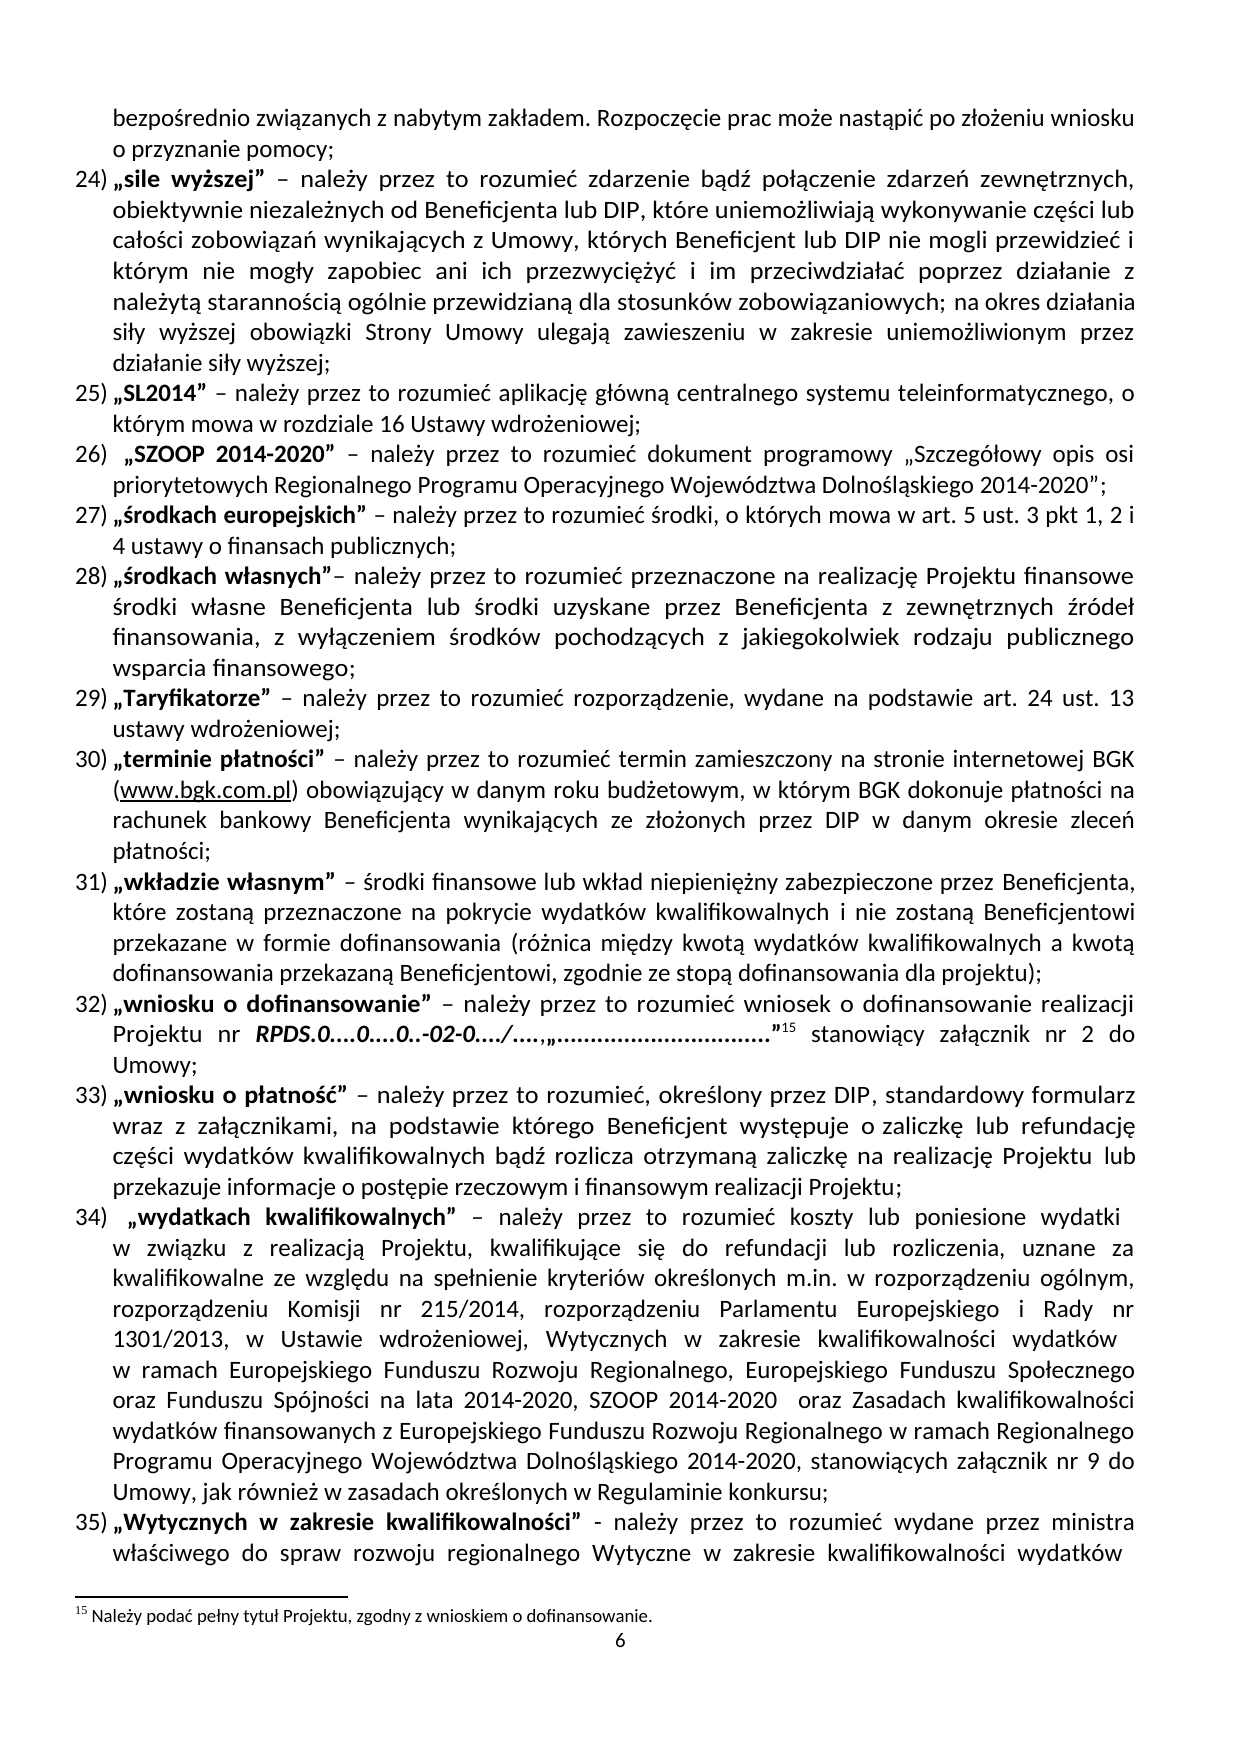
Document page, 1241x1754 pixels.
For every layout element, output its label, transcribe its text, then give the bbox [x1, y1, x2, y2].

list „środkach europejskich” – należy przez to rozumieć środki, o których mowa w art. 5 ust. 3 pkt 1, 2 i 4 ustawy o finansach publicznych; [75, 499, 1136, 560]
list „wydatkach kwalifikowalnych” – należy przez to rozumieć koszty lub poniesione wydatki w związku z realizacją Projektu, kwalifikujące się do refundacji lub rozliczenia, uznane za kwalifikowalne ze względu na spełnienie kryteriów określonych m.in. w rozporządzeniu ogólnym, rozporządzeniu Komisji nr 215/2014, rozporządzeniu Parlamentu Europejskiego i Rady nr 1301/2013, w Ustawie wdrożeniowej, Wytycznych w zakresie kwalifikowalności wydatków w ramach Europejskiego Funduszu Rozwoju Regionalnego, Europejskiego Funduszu Społecznego oraz Funduszu Spójności na lata 2014-2020, SZOOP 2014-2020 oraz Zasadach kwalifikowalności wydatków finansowanych z Europejskiego Funduszu Rozwoju Regionalnego w ramach Regionalnego Programu Operacyjnego Województwa Dolnośląskiego 2014-2020, stanowiących załącznik nr 9 do Umowy, jak również w zasadach określonych w Regulaminie konkursu; [75, 1201, 1136, 1507]
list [75, 1507, 1136, 1568]
list „Taryfikatorze” – należy przez to rozumieć rozporządzenie, wydane na podstawie art. 24 ust. 13 ustawy wdrożeniowej; [75, 682, 1136, 743]
list „wkładzie własnym” – środki finansowe lub wkład niepieniężny zabezpieczone przez Beneficjenta, które zostaną przeznaczone na pokrycie wydatków kwalifikowalnych i nie zostaną Beneficjentowi przekazane w formie dofinansowania (różnica między kwotą wydatków kwalifikowalnych a kwotą dofinansowania przekazaną Beneficjentowi, zgodnie ze stopą dofinansowania dla projektu); [75, 866, 1136, 988]
list „sile wyższej” – należy przez to rozumieć zdarzenie bądź połączenie zdarzeń zewnętrznych, obiektywnie niezależnych od Beneficjenta lub DIP, które uniemożliwiają wykonywanie części lub całości zobowiązań wynikających z Umowy, których Beneficjent lub DIP nie mogli przewidzieć i którym nie mogły zapobiec ani ich przezwyciężyć i im przeciwdziałać poprzez działanie z należytą starannością ogólnie przewidzianą dla stosunków zobowiązaniowych; na okres działania siły wyższej obowiązki Strony Umowy ulegają zawieszeniu w zakresie uniemożliwionym przez działanie siły wyższej; [75, 164, 1136, 377]
list „wniosku o płatność” – należy przez to rozumieć, określony przez DIP, standardowy formularz wraz z załącznikami, na podstawie którego Beneficjent występuje o zaliczkę lub refundację części wydatków kwalifikowalnych bądź rozlicza otrzymaną zaliczkę na realizację Projektu lub przekazuje informacje o postępie rzeczowym i finansowym realizacji Projektu; [75, 1079, 1136, 1201]
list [75, 103, 1136, 164]
list „SL2014” – należy przez to rozumieć aplikację główną centralnego systemu teleinformatycznego, o którym mowa w rozdziale 16 Ustawy wdrożeniowej; [75, 377, 1136, 438]
list „środkach własnych”– należy przez to rozumieć przeznaczone na realizację Projektu finansowe środki własne Beneficjenta lub środki uzyskane przez Beneficjenta z zewnętrznych źródeł finansowania, z wyłączeniem środków pochodzących z jakiegokolwiek rodzaju publicznego wsparcia finansowego; [75, 560, 1136, 682]
list „terminie płatności” – należy przez to rozumieć termin zamieszczony na stronie internetowej BGK (www.bgk.com.pl) obowiązujący w danym roku budżetowym, w którym BGK dokonuje płatności na rachunek bankowy Beneficjenta wynikających ze złożonych przez DIP w danym okresie zleceń płatności; [75, 743, 1136, 866]
list „SZOOP 2014-2020” – należy przez to rozumieć dokument programowy „Szczegółowy opis osi priorytetowych Regionalnego Programu Operacyjnego Województwa Dolnośląskiego 2014-2020”; [75, 438, 1136, 499]
list „wniosku o dofinansowanie” – należy przez to rozumieć wniosek o dofinansowanie realizacji Projektu nr RPDS.0....0....0..-02-0..../....,„................................” stanowiący załącznik nr 2 do Umowy; [75, 988, 1136, 1079]
